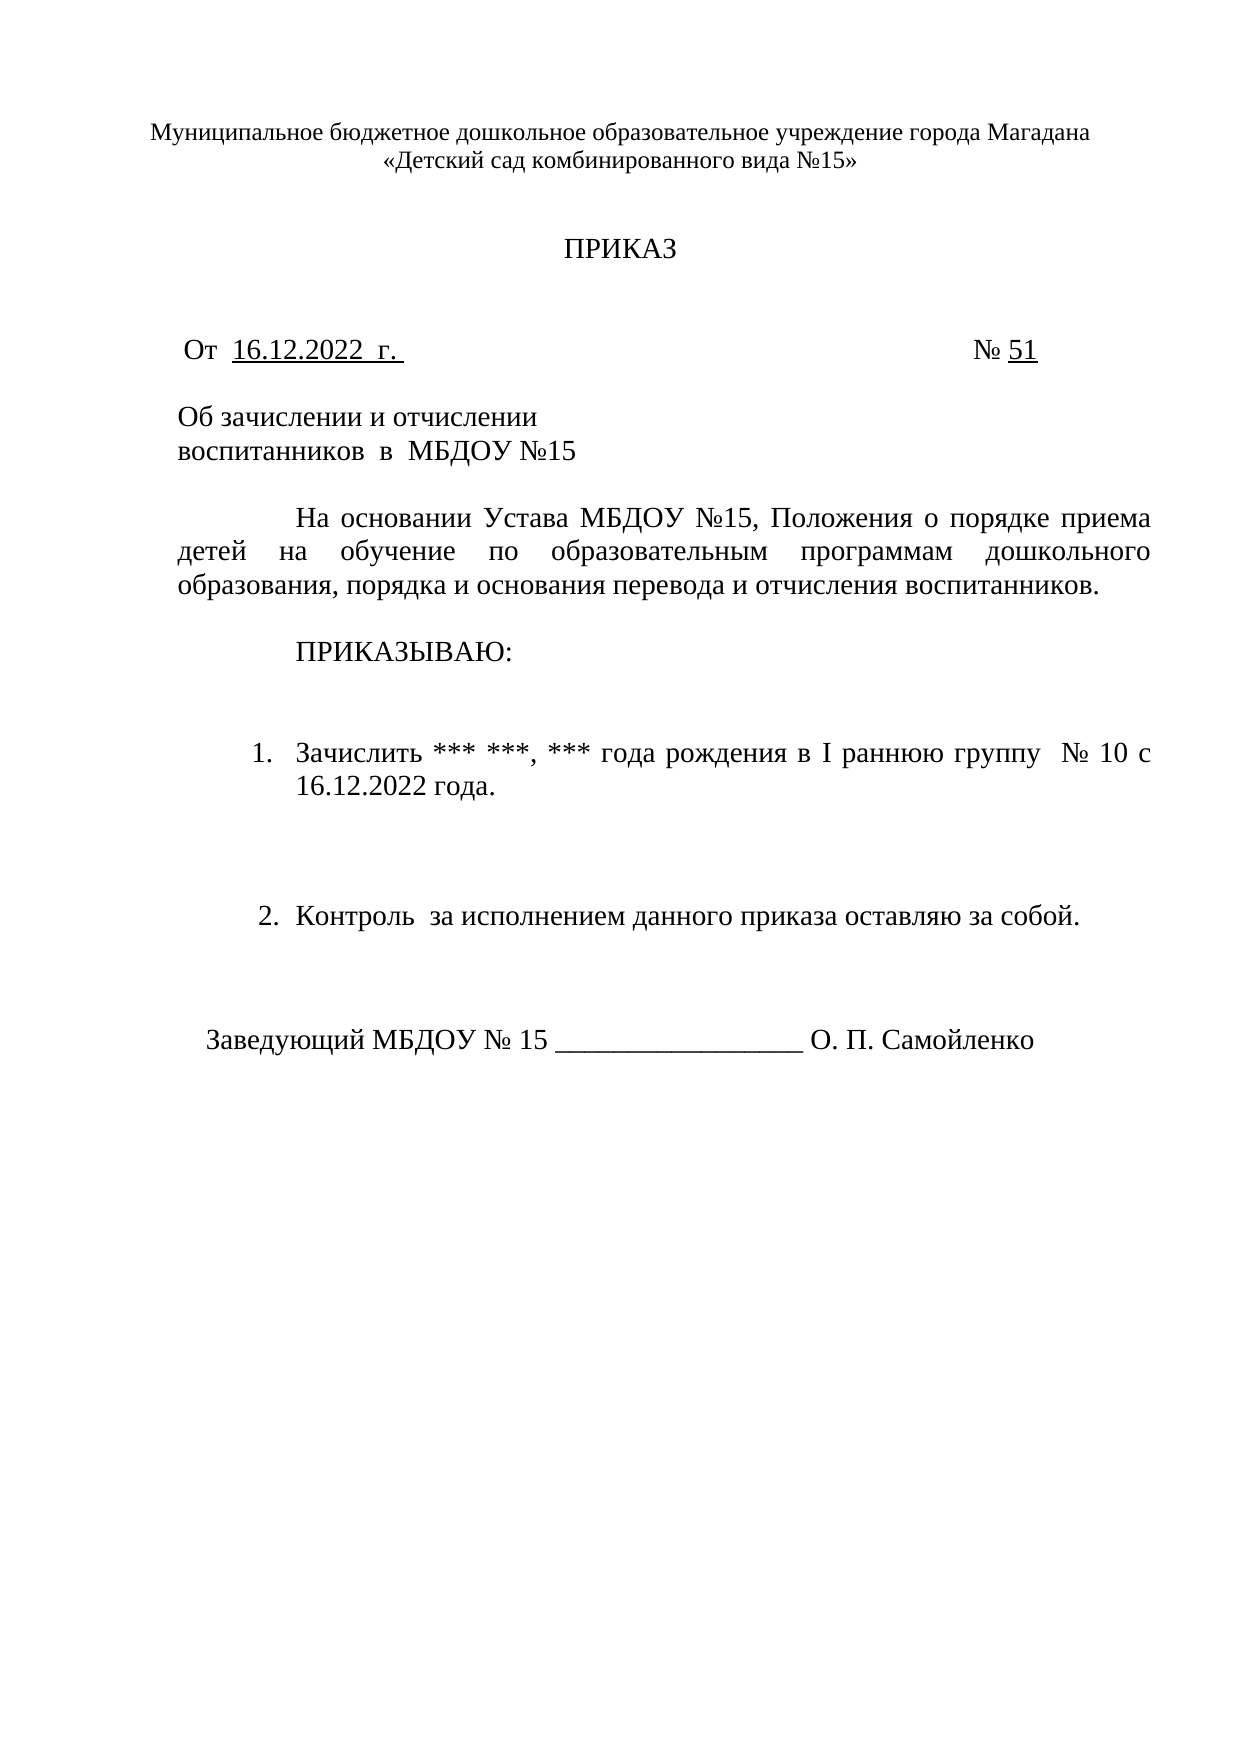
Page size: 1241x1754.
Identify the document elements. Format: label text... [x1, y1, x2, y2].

text ПРИКАЗ [88, 232, 1152, 265]
text На основании Устава МБДОУ №15, Положения о порядке приема детей на обучение по образовательным программам дошкольного образования, порядка и основания перевода и отчисления воспитанников. [177, 500, 1152, 601]
text От 16.12.2022 г. № 51 [88, 332, 1152, 366]
text Заведующий МБДОУ № 15 _________________ О. П. Самойленко [88, 1022, 1152, 1056]
text «Детский сад комбинированного вида №15» [88, 145, 1152, 174]
text Об зачислении и отчислении [177, 399, 1152, 433]
list Зачислить *** ***, *** года рождения в I раннюю группу № 10 с 16.12.2022 года. [251, 735, 1152, 802]
list Контроль за исполнением данного приказа оставляю за собой. [258, 898, 1152, 931]
text Муниципальное бюджетное дошкольное образовательное учреждение города Магадана [88, 117, 1152, 145]
text ПРИКАЗЫВАЮ: [177, 634, 1152, 668]
text воспитанников в МБДОУ №15 [177, 433, 1152, 466]
